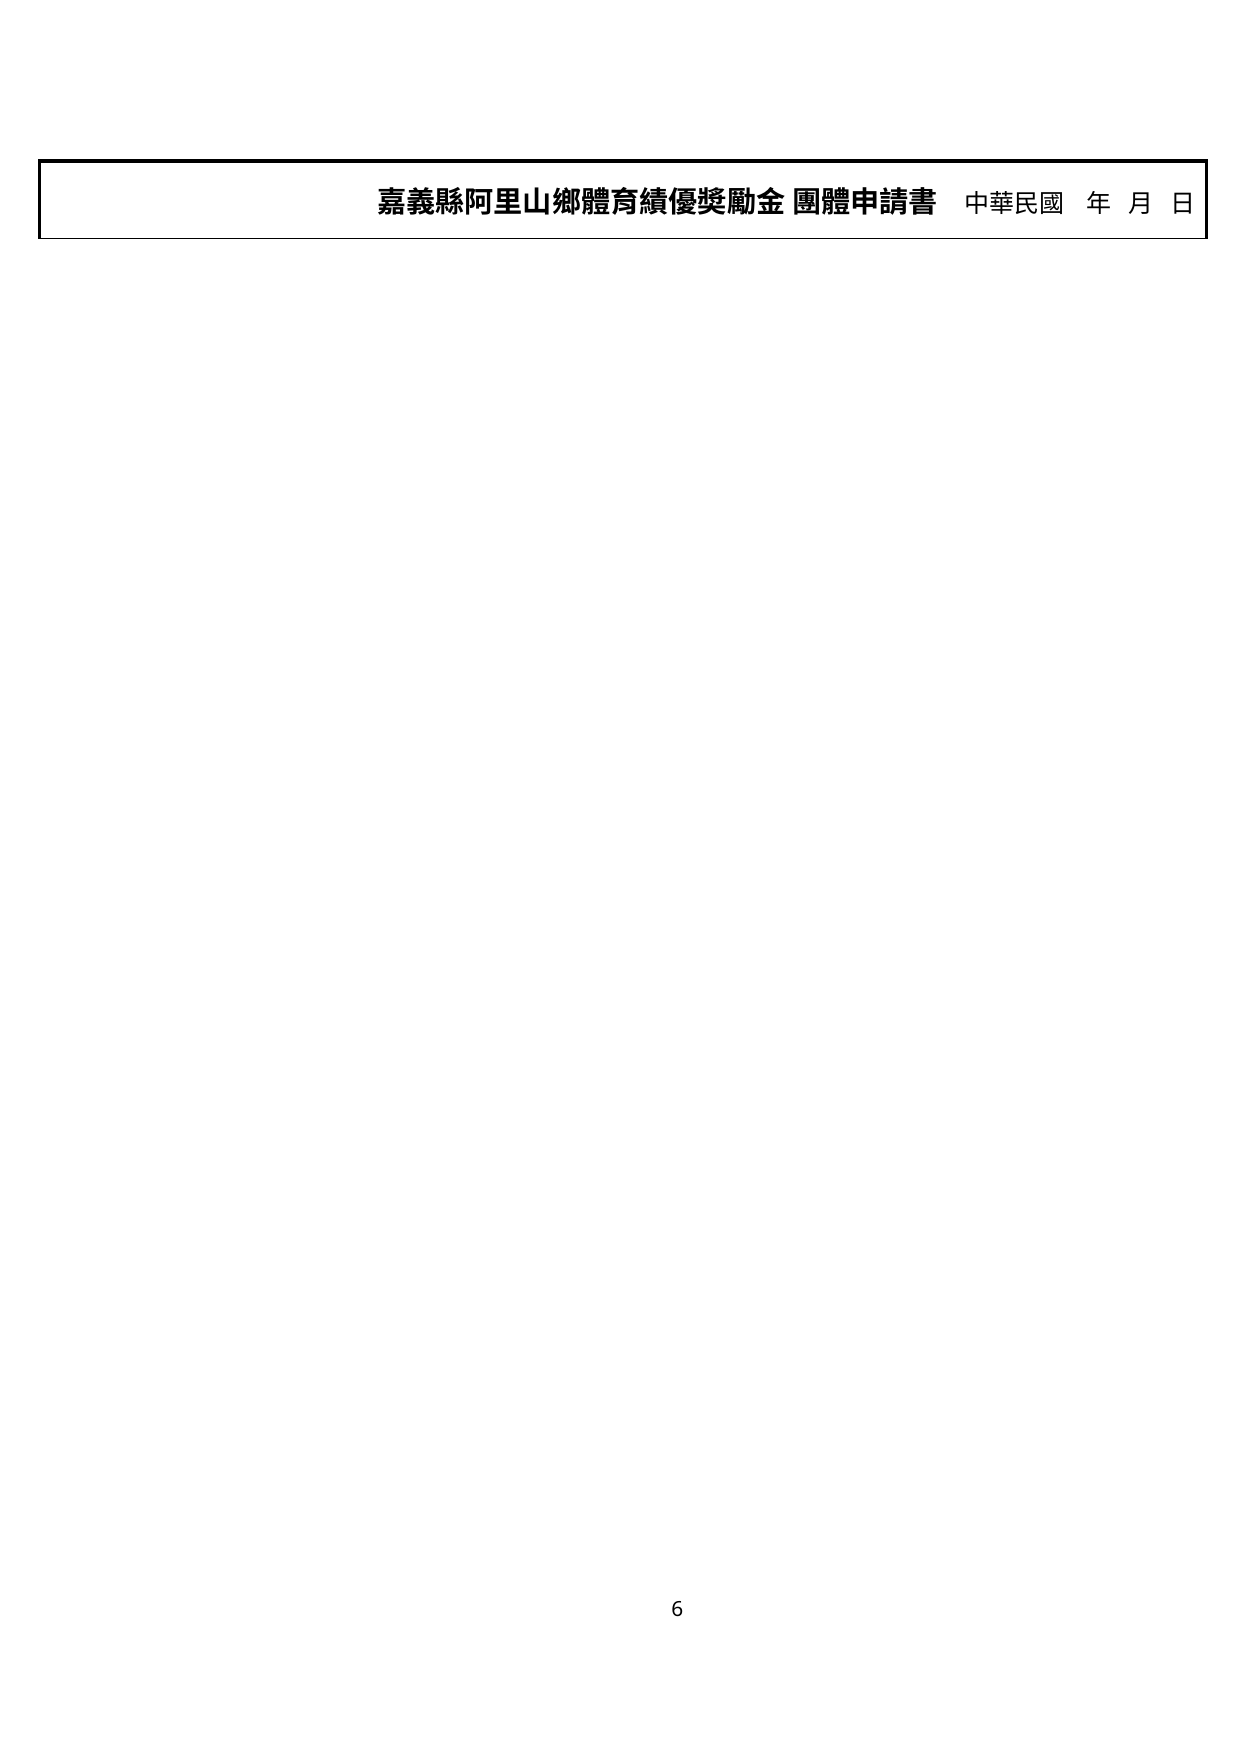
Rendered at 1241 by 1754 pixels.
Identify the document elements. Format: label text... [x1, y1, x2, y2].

table_header 嘉義縣阿里山鄉體育績優奬勵金 團體申請書 中華民國 年 月 日 [41, 163, 1205, 237]
